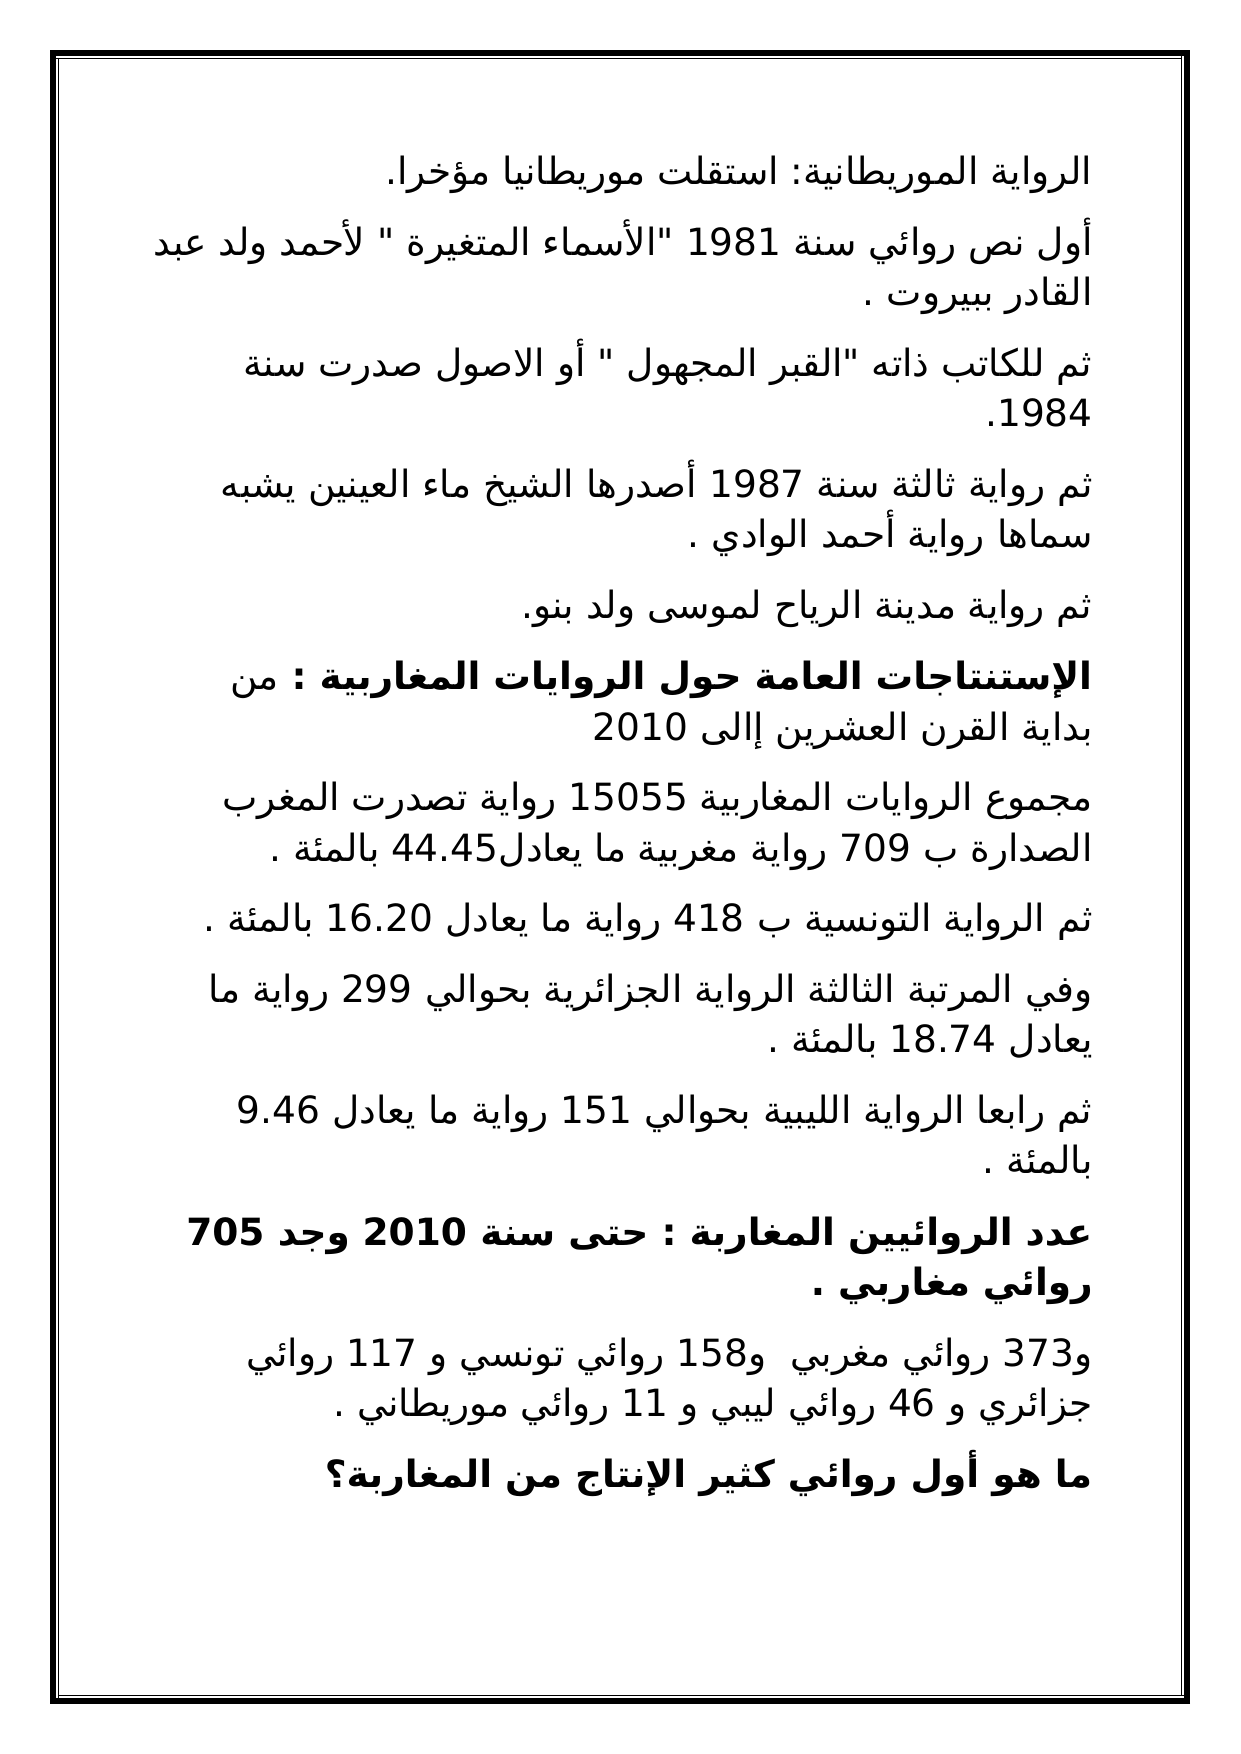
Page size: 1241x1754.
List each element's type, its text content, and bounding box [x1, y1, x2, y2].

text ما هو أول روائي كثير الإنتاج من المغاربة؟ [148, 1452, 1093, 1496]
text و373 روائي مغربي و158 روائي تونسي و 117 روائي جزائري و 46 روائي ليبي و 11 روائي موريطاني . [148, 1331, 1093, 1425]
text ثم رواية ثالثة سنة 1987 أصدرها الشيخ ماء العينين يشبه سماها رواية أحمد الوادي . [148, 463, 1093, 557]
text مجموع الروايات المغاربية 15055 رواية تصدرت المغرب الصدارة ب 709 رواية مغربية ما يعادل44.45 بالمئة . [148, 776, 1093, 870]
text ثم رابعا الرواية الليبية بحوالي 151 رواية ما يعادل 9.46 بالمئة . [148, 1089, 1093, 1183]
text ثم الرواية التونسية ب 418 رواية ما يعادل 16.20 بالمئة . [148, 897, 1093, 941]
text وفي المرتبة الثالثة الرواية الجزائرية بحوالي 299 رواية ما يعادل 18.74 بالمئة . [148, 968, 1093, 1062]
text ثم رواية مدينة الرياح لموسى ولد بنو. [148, 584, 1093, 628]
text ثم للكاتب ذاته "القبر المجهول " أو الاصول صدرت سنة 1984. [148, 342, 1093, 436]
text أول نص روائي سنة 1981 "الأسماء المتغيرة " لأحمد ولد عبد القادر ببيروت . [148, 221, 1093, 315]
text عدد الروائيين المغاربة : حتى سنة 2010 وجد 705 روائي مغاربي . [148, 1210, 1093, 1304]
text الرواية الموريطانية: استقلت موريطانيا مؤخرا. [148, 150, 1093, 194]
text الإستنتاجات العامة حول الروايات المغاربية : من بداية القرن العشرين إالى 2010 [148, 655, 1093, 749]
